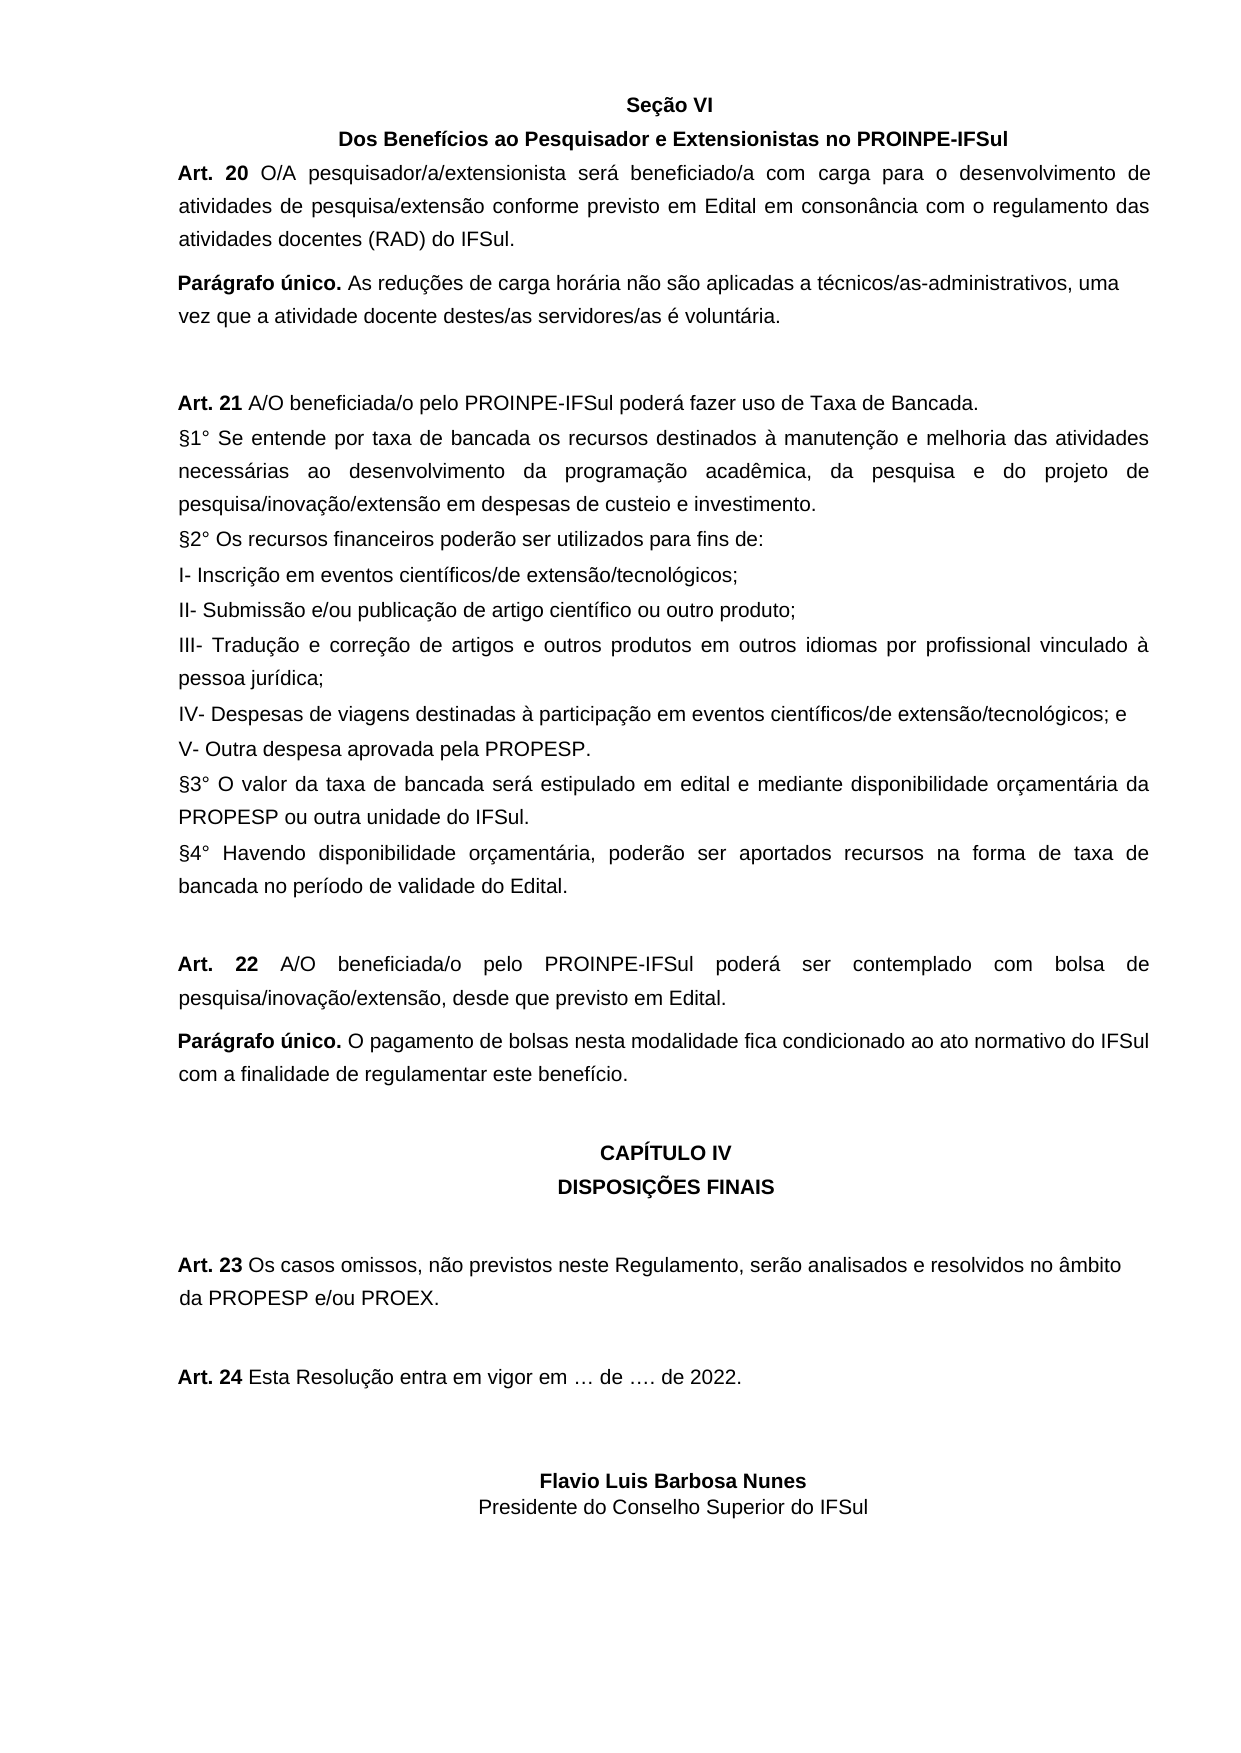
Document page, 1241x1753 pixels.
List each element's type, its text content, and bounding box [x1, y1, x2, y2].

text Presidente do Conselho Superior do IFSul [168, 1495, 1178, 1519]
text Seção VI [626, 92, 1178, 116]
text §3° O valor da taxa de bancada será estipulado em edital e mediante disponibilidade orçamentária da PROPESP ou outra unidade do IFSul. [178, 772, 1151, 829]
text DISPOSIÇÕES FINAIS [557, 1175, 1178, 1199]
text §4° Havendo disponibilidade orçamentária, poderão ser aportados recursos na forma de taxa de bancada no período de validade do Edital. [178, 841, 1151, 897]
text §1° Se entende por taxa de bancada os recursos destinados à manutenção e melhoria das atividades necessárias ao desenvolvimento da programação acadêmica, da pesquisa e do projeto de pesquisa/inovação/extensão em despesas de custeio e investimento. [178, 426, 1151, 516]
text III- Tradução e correção de artigos e outros produtos em outros idiomas por profissional vinculado à pessoa jurídica; [178, 633, 1151, 690]
text II- Submissão e/ou publicação de artigo científico ou outro produto; [178, 598, 1151, 622]
text Art. 20 O/A pesquisador/a/extensionista será beneficiado/a com carga para o desenvolvimento de atividades de pesquisa/extensão conforme previsto em Edital em consonância com o regulamento das atividades docentes (RAD) do IFSul. [177, 161, 1151, 251]
text Art. 21 A/O beneficiada/o pelo PROINPE-IFSul poderá fazer uso de Taxa de Bancada. [177, 391, 1151, 414]
text §2° Os recursos financeiros poderão ser utilizados para fins de: [178, 527, 1151, 551]
text IV- Despesas de viagens destinadas à participação em eventos científicos/de extensão/tecnológicos; e [178, 702, 1151, 726]
text Art. 24 Esta Resolução entra em vigor em … de …. de 2022. [177, 1364, 1178, 1388]
text Art. 22 A/O beneficiada/o pelo PROINPE-IFSul poderá ser contemplado com bolsa de pesquisa/inovação/extensão, desde que previsto em Edital. [177, 952, 1151, 1009]
text Art. 23 Os casos omissos, não previstos neste Regulamento, serão analisados e resolvidos no âmbito da PROPESP e/ou PROEX. [177, 1253, 1151, 1310]
text V- Outra despesa aprovada pela PROPESP. [178, 737, 1151, 761]
text Dos Benefícios ao Pesquisador e Extensionistas no PROINPE-IFSul [168, 127, 1178, 151]
text I- Inscrição em eventos científicos/de extensão/tecnológicos; [178, 563, 1151, 587]
text Parágrafo único. As reduções de carga horária não são aplicadas a técnicos/as-administrativos, uma vez que a atividade docente destes/as servidores/as é voluntária. [177, 271, 1151, 328]
text Flavio Luis Barbosa Nunes [168, 1468, 1178, 1492]
text Parágrafo único. O pagamento de bolsas nesta modalidade fica condicionado ao ato normativo do IFSul com a finalidade de regulamentar este benefício. [177, 1029, 1151, 1086]
text CAPÍTULO IV [600, 1141, 1178, 1164]
